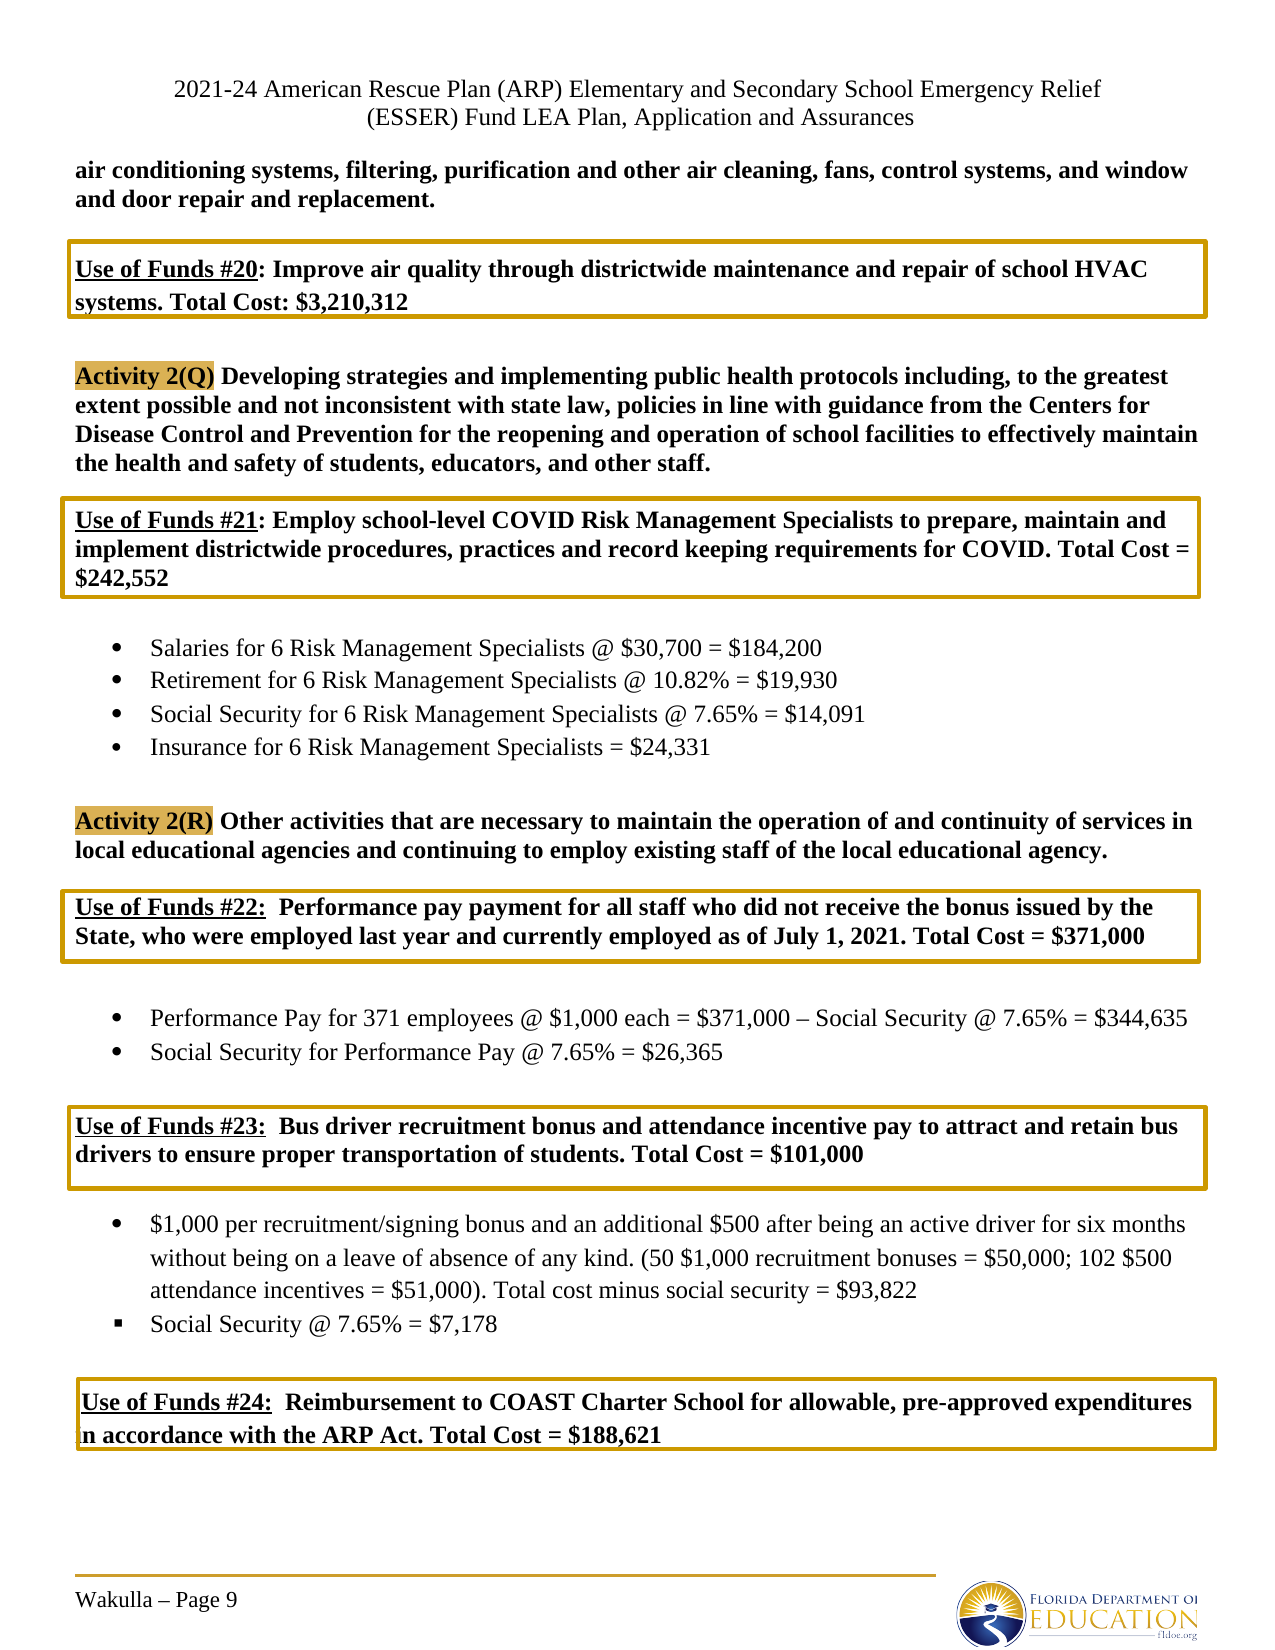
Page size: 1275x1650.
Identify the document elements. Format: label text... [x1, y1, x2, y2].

text Use of Funds #21: Employ school-level COVID Risk Management Specialists to prepare, maintain and implement districtwide procedures, practices and record keeping requirements for COVID. Total Cost = $242,552 [75, 505, 1197, 591]
list Retirement for 6 Risk Management Specialists @ 10.82% = $19,930 [112, 666, 1200, 694]
text Use of Funds #22: Performance pay payment for all staff who did not receive the bonus issued by the State, who were employed last year and currently employed as of July 1, 2021. Total Cost = $371,000 [75, 893, 1197, 950]
text Use of Funds #23: Bus driver recruitment bonus and attendance incentive pay to attract and retain bus drivers to ensure proper transportation of students. Total Cost = $101,000 [75, 1111, 1200, 1168]
list Social Security for Performance Pay @ 7.65% = $26,365 [112, 1037, 1200, 1065]
list Social Security @ 7.65% = $7,178 [112, 1309, 1200, 1337]
list Performance Pay for 371 employees @ $1,000 each = $371,000 – Social Security @ 7.65% = $344,635 [112, 1003, 1200, 1032]
text Use of Funds #20: Improve air quality through districtwide maintenance and repair of school HVAC systems. Total Cost: $3,210,312 [75, 254, 1200, 314]
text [75, 155, 1200, 213]
list Salaries for 6 Risk Management Specialists @ $30,700 = $184,200 [112, 633, 1200, 661]
text Use of Funds #24: Reimbursement to COAST Charter School for allowable, pre-approved expenditures in accordance with the ARP Act. Total Cost = $188,621 [80, 1387, 1200, 1447]
text Activity 2(R) Other activities that are necessary to maintain the operation of and continuity of services in local educational agencies and continuing to employ existing staff of the local educational agency. [75, 806, 1200, 863]
text Activity 2(Q) Developing strategies and implementing public health protocols including, to the greatest extent possible and not inconsistent with state law, policies in line with guidance from the Centers for Disease Control and Prevention for the reopening and operation of school facilities to effectively maintain the health and safety of students, educators, and other staff. [75, 361, 1200, 476]
list Social Security for 6 Risk Management Specialists @ 7.65% = $14,091 [112, 699, 1200, 727]
picture [956, 1581, 1197, 1647]
list Insurance for 6 Risk Management Specialists = $24,331 [112, 732, 1200, 760]
list $1,000 per recruitment/signing bonus and an additional $500 after being an active driver for six months without being on a leave of absence of any kind. (50 $1,000 recruitment bonuses = $50,000; 102 $500 attendance incentives = $51,000). Total cost minus social security = $93,822 [112, 1209, 1200, 1304]
